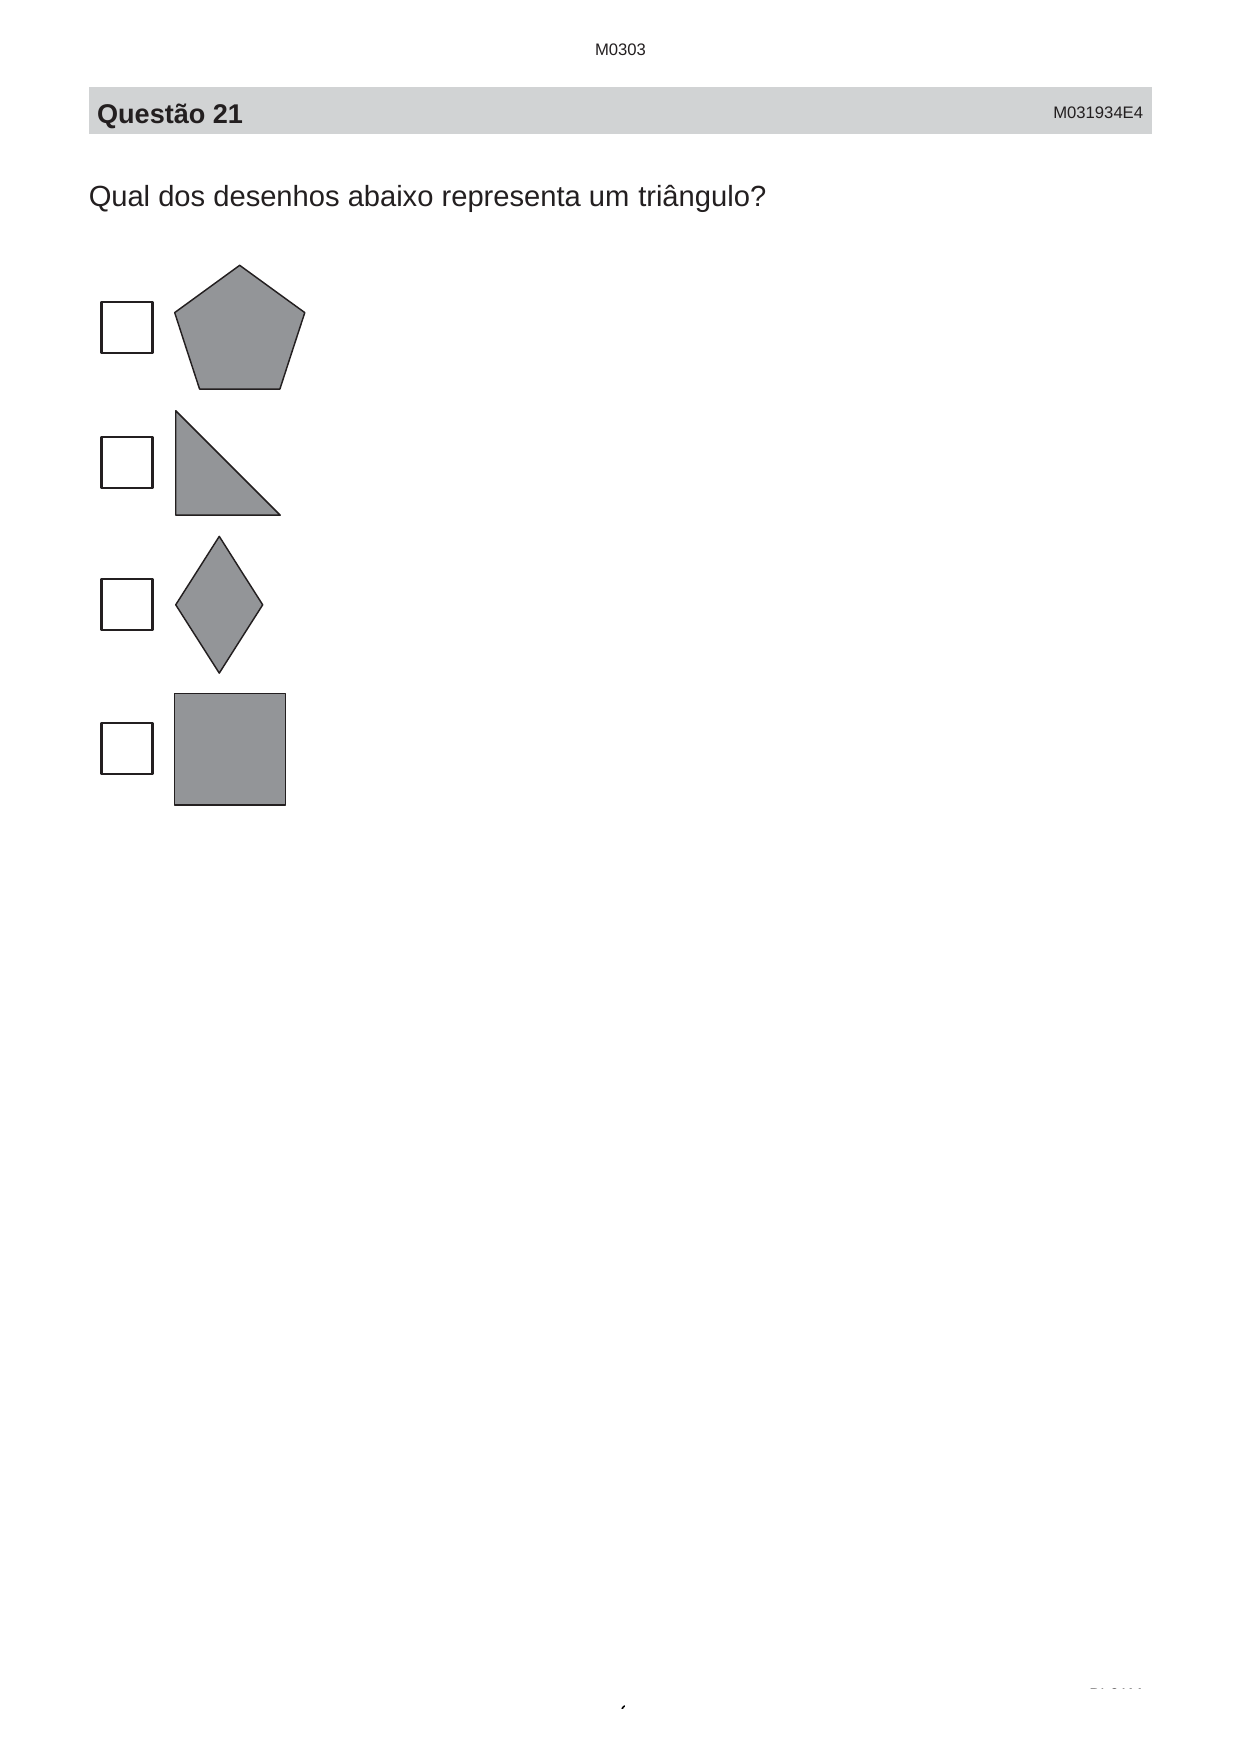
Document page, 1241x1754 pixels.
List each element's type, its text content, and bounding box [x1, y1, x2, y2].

text Qual dos desenhos abaixo representa um triângulo? [88, 178, 1163, 212]
text M0303 [593, 39, 647, 58]
